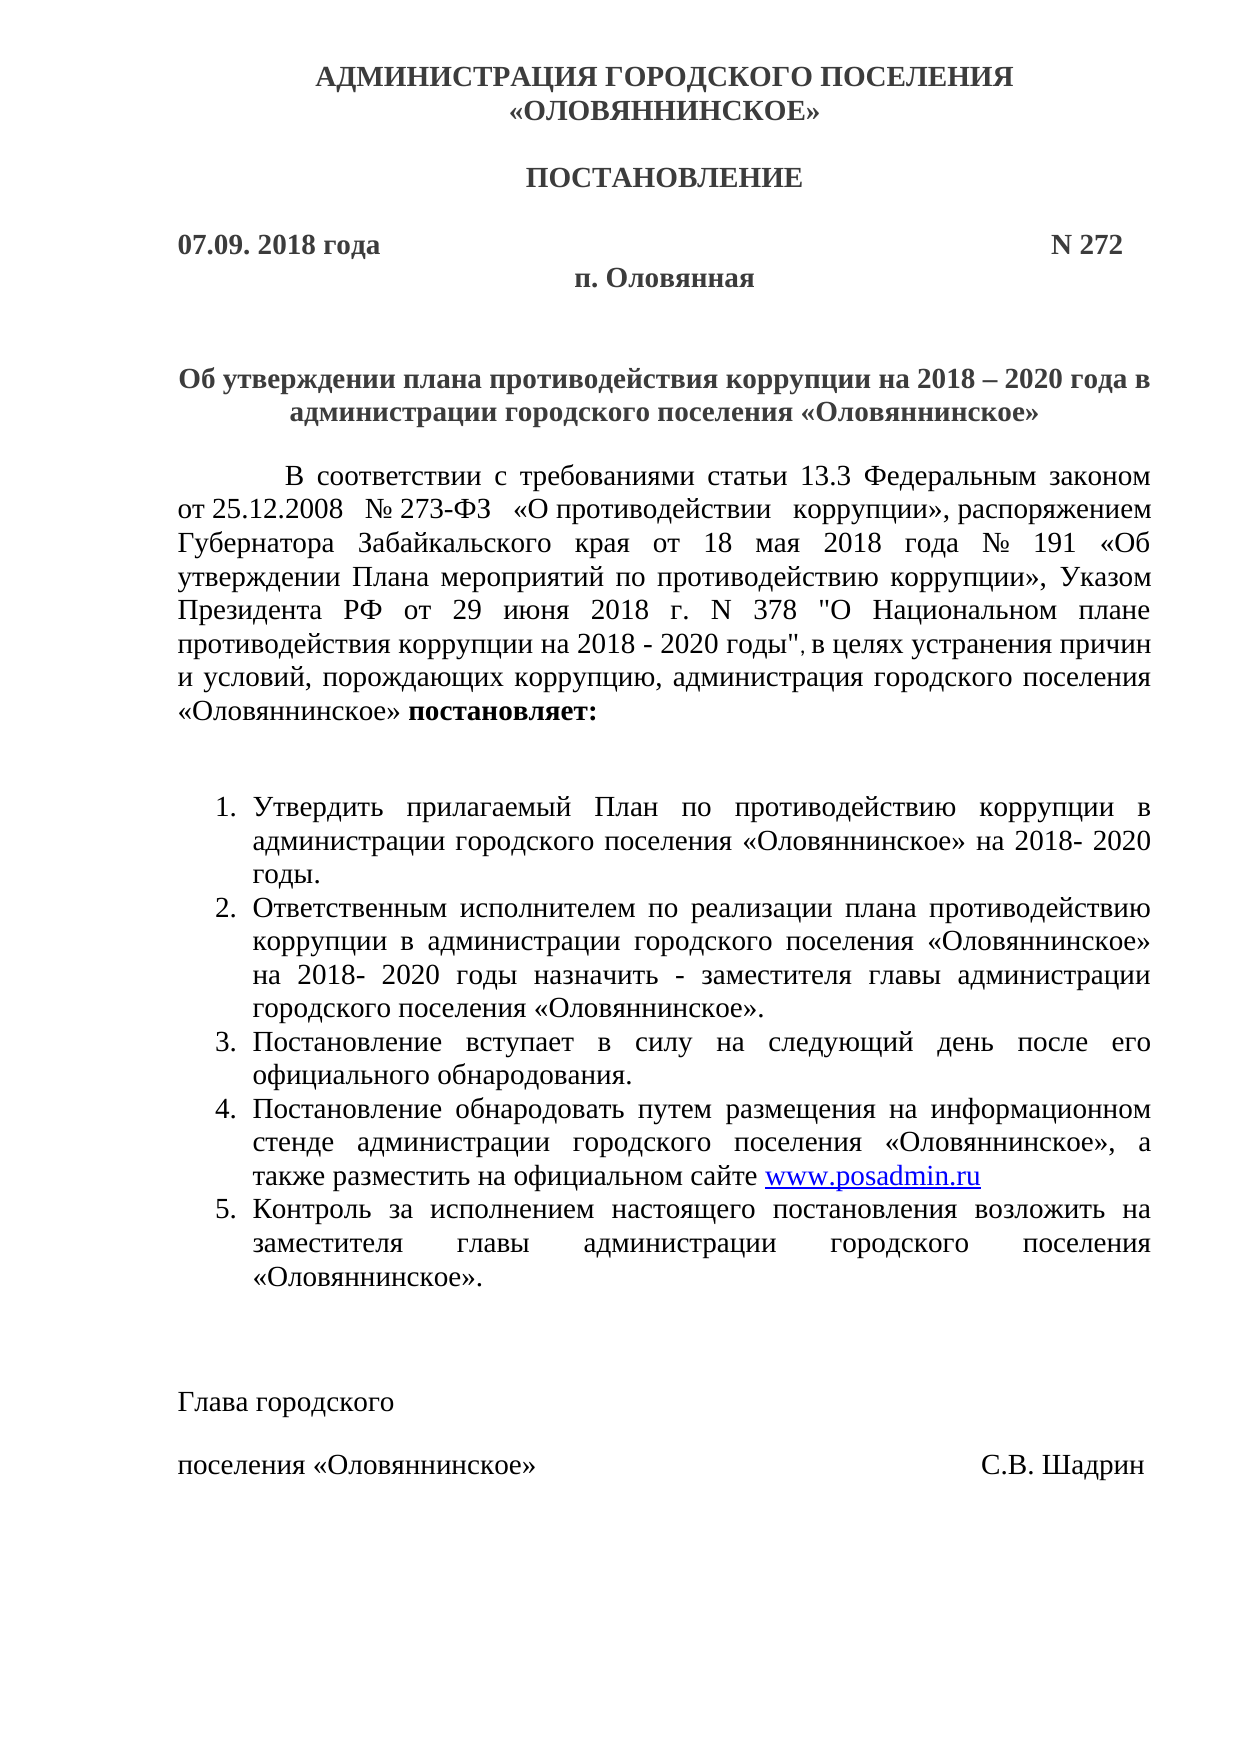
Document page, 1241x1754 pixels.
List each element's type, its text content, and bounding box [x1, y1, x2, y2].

list Контроль за исполнением настоящего постановления возложить на заместителя главы администрации городского поселения «Оловяннинское». [215, 1192, 1152, 1292]
text поселения «Оловяннинское» С.В. Шадрин [177, 1447, 1152, 1480]
list Постановление вступает в силу на следующий день после его официального обнародования. [215, 1024, 1152, 1091]
text ПОСТАНОВЛЕНИЕ [177, 160, 1152, 193]
text 07.09. 2018 года N 272 [177, 227, 1152, 260]
text АДМИНИСТРАЦИЯ ГОРОДСКОГО ПОСЕЛЕНИЯ «ОЛОВЯННИНСКОЕ» [177, 59, 1152, 126]
text Об утверждении плана противодействия коррупции на 2018 – 2020 года в администрации городского поселения «Оловяннинское» [177, 361, 1152, 428]
list Утвердить прилагаемый План по противодействию коррупции в администрации городского поселения «Оловяннинское» на 2018- 2020 годы. [215, 789, 1152, 890]
text В соответствии с требованиями статьи 13.3 Федеральным законом от 25.12.2008 № 273-ФЗ «О противодействии коррупции», распоряжением Губернатора Забайкальского края от 18 мая 2018 года № 191 «Об утверждении Плана мероприятий по противодействию коррупции», Указом Президента РФ от 29 июня 2018 г. N 378 "О Национальном плане противодействия коррупции на 2018 - 2020 годы", в целях устранения причин и условий, порождающих коррупцию, администрация городского поселения «Оловяннинское» постановляет: [177, 458, 1152, 726]
text Глава городского [177, 1384, 1152, 1418]
list Постановление обнародовать путем размещения на информационном стенде администрации городского поселения «Оловяннинское», а также разместить на официальном сайте www.posadmin.ru [215, 1091, 1152, 1192]
list Ответственным исполнителем по реализации плана противодействию коррупции в администрации городского поселения «Оловяннинское» на 2018- 2020 годы назначить - заместителя главы администрации городского поселения «Оловяннинское». [215, 890, 1152, 1024]
text п. Оловянная [177, 260, 1152, 294]
